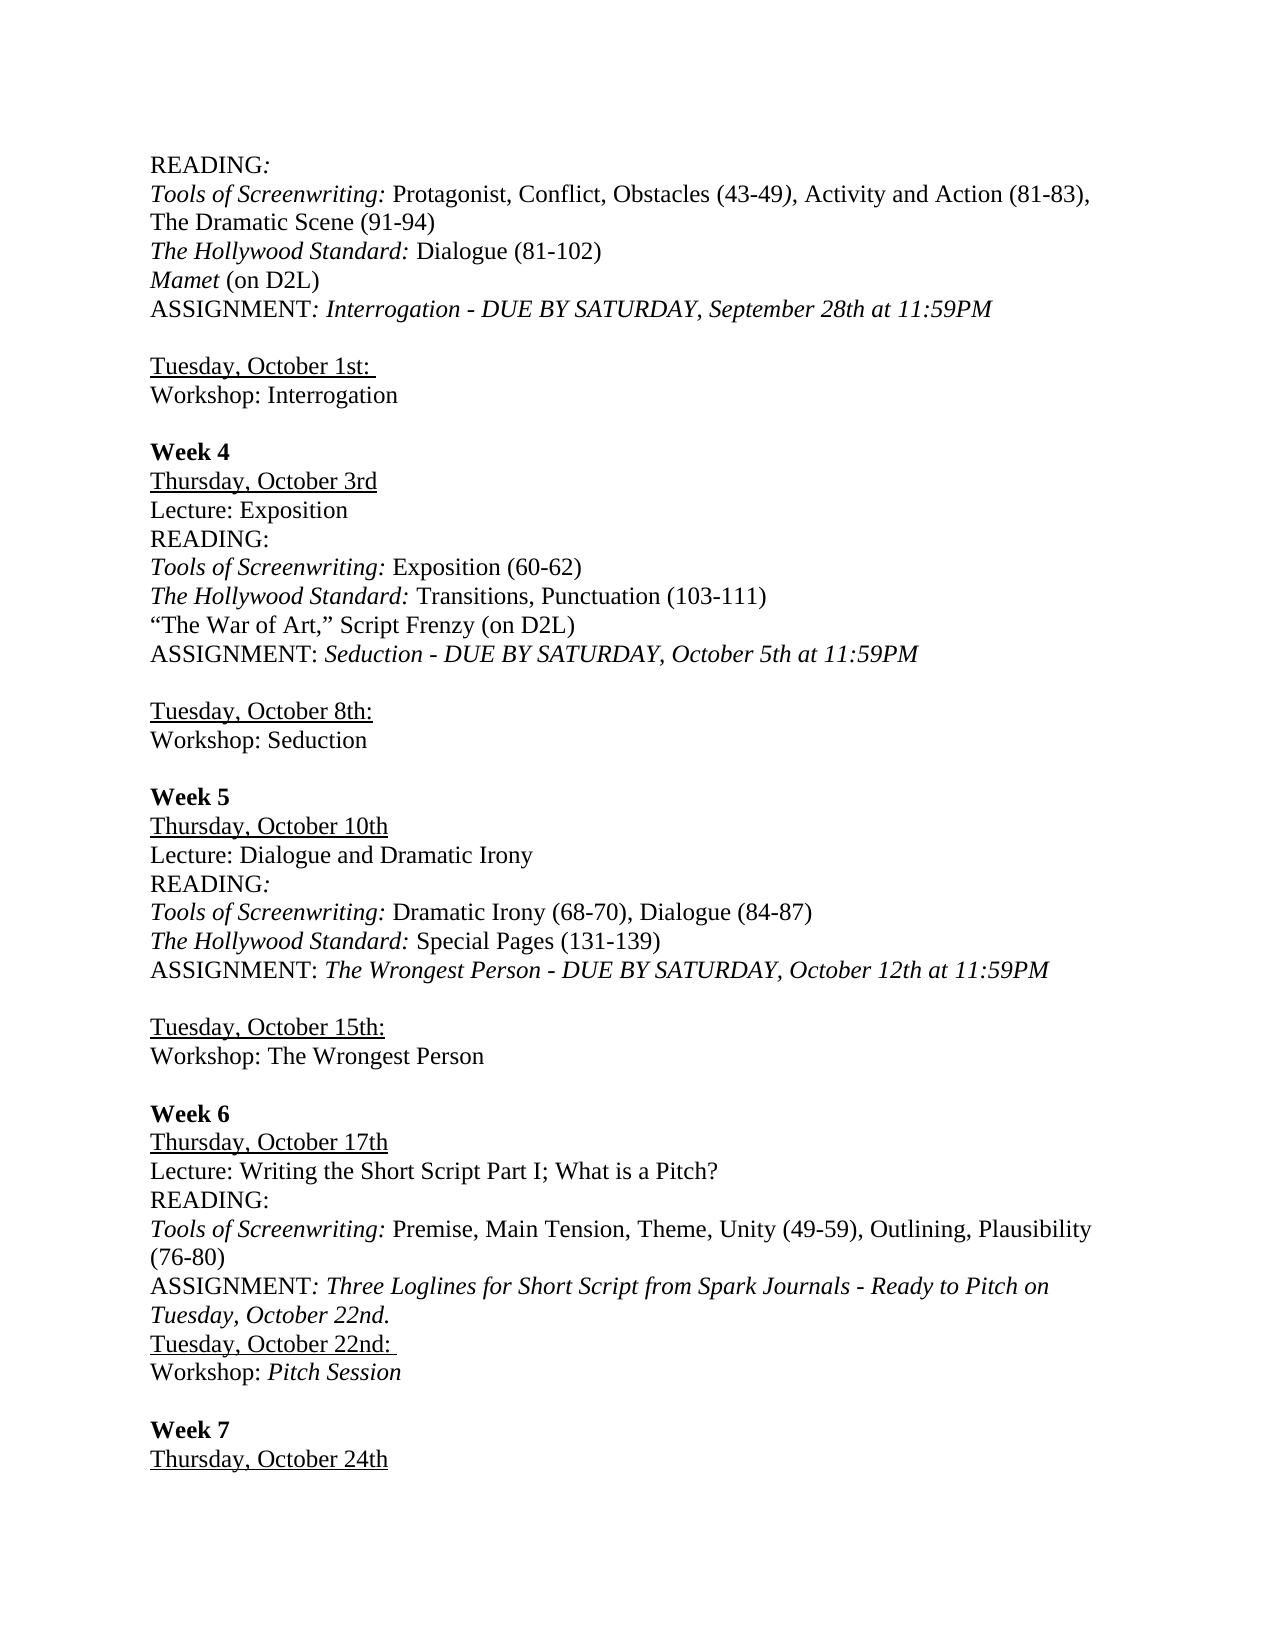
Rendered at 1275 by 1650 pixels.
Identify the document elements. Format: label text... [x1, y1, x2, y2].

text ASSIGNMENT: Seduction - DUE BY SATURDAY, October 5th at 11:59PM [150, 639, 1125, 667]
text Workshop: The Wrongest Person [150, 1041, 1125, 1070]
text Tuesday, October 1st: [150, 351, 1125, 380]
text Lecture: Writing the Short Script Part I; What is a Pitch? [150, 1156, 1125, 1185]
text Week 4 [150, 437, 1125, 466]
text READING: [150, 524, 1125, 552]
text READING: [150, 150, 1125, 179]
text Week 7 [150, 1415, 1125, 1444]
text Lecture: Dialogue and Dramatic Irony [150, 840, 1125, 869]
text Thursday, October 17th [150, 1127, 1125, 1156]
text Thursday, October 10th [150, 811, 1125, 840]
text READING: [150, 1185, 1125, 1214]
text Workshop: Interrogation [150, 380, 1125, 409]
text Tuesday, October 8th: [150, 696, 1125, 725]
text Tuesday, October 15th: [150, 1012, 1125, 1041]
text Workshop: Pitch Session [150, 1357, 1125, 1386]
text Mamet (on D2L) [150, 265, 1125, 294]
text The Hollywood Standard: Dialogue (81-102) [150, 236, 1125, 265]
text Workshop: Seduction [150, 725, 1125, 754]
text The Hollywood Standard: Transitions, Punctuation (103-111) [150, 581, 1125, 610]
text Thursday, October 24th [150, 1444, 1125, 1472]
text Lecture: Exposition [150, 495, 1125, 524]
text Tools of Screenwriting: Premise, Main Tension, Theme, Unity (49-59), Outlining, Plausibility (76-80) [150, 1214, 1125, 1271]
text READING: [150, 869, 1125, 897]
text Tools of Screenwriting: Dramatic Irony (68-70), Dialogue (84-87) [150, 897, 1125, 926]
text ASSIGNMENT: The Wrongest Person - DUE BY SATURDAY, October 12th at 11:59PM [150, 955, 1125, 984]
text Tools of Screenwriting: Exposition (60-62) [150, 552, 1125, 581]
text “The War of Art,” Script Frenzy (on D2L) [150, 610, 1125, 639]
text The Hollywood Standard: Special Pages (131-139) [150, 926, 1125, 955]
text Week 5 [150, 782, 1125, 811]
text Tuesday, October 22nd: [150, 1329, 1125, 1357]
text Tools of Screenwriting: Protagonist, Conflict, Obstacles (43-49), Activity and Action (81-83), The Dramatic Scene (91-94) [150, 179, 1125, 236]
text ASSIGNMENT: Interrogation - DUE BY SATURDAY, September 28th at 11:59PM [150, 294, 1125, 322]
text ASSIGNMENT: Three Loglines for Short Script from Spark Journals - Ready to Pitch on Tuesday, October 22nd. [150, 1271, 1125, 1329]
text Thursday, October 3rd [150, 466, 1125, 495]
text Week 6 [150, 1099, 1125, 1127]
